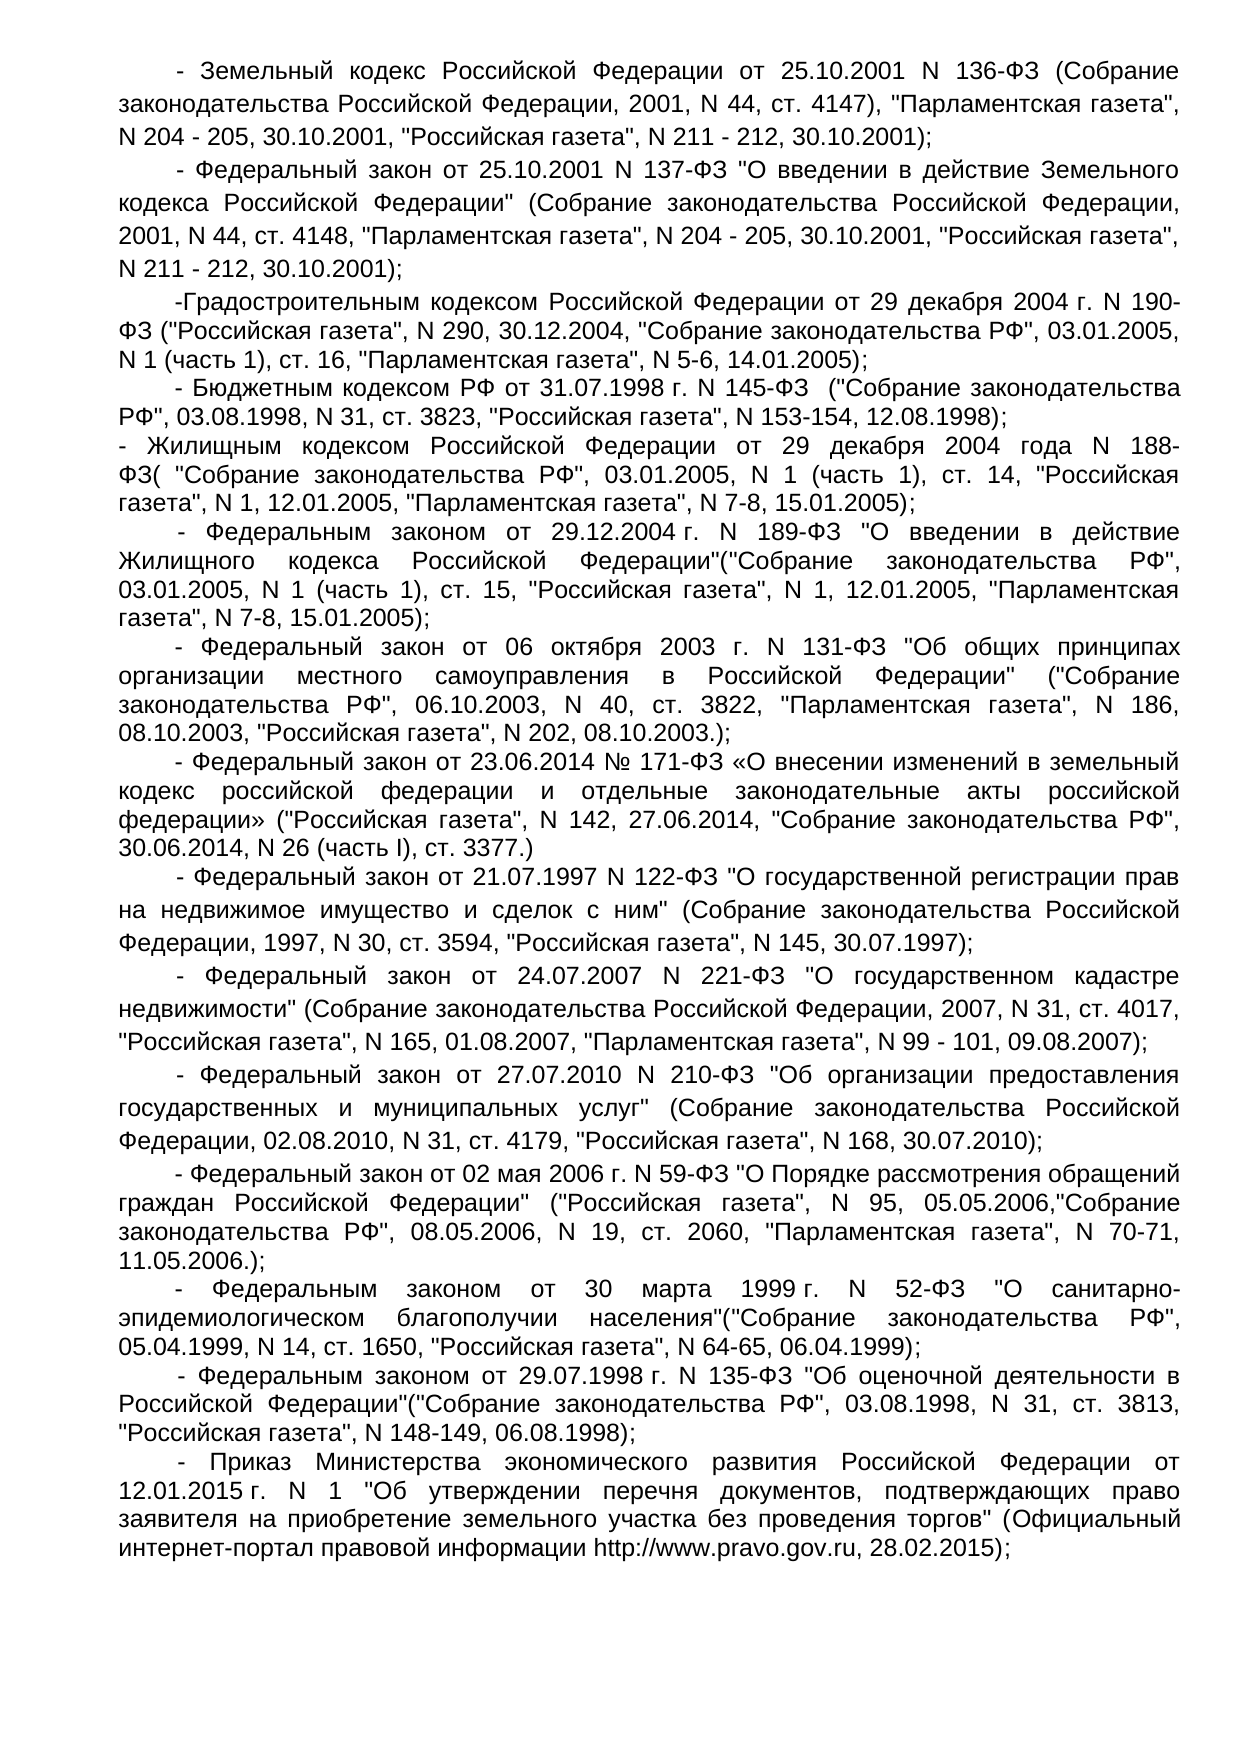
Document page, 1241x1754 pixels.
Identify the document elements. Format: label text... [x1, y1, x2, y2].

text - Бюджетным кодексом РФ от 31.07.1998 г. N 145-ФЗ ("Собрание законодательства РФ", 03.08.1998, N 31, ст. 3823, "Российская газета", N 153-154, 12.08.1998); [118, 373, 1181, 431]
text - Федеральный закон от 02 мая 2006 г. N 59-ФЗ "О Порядке рассмотрения обращений граждан Российской Федерации" ("Российская газета", N 95, 05.05.2006,"Собрание законодательства РФ", 08.05.2006, N 19, ст. 2060, "Парламентская газета", N 70-71, 11.05.2006.); [118, 1159, 1181, 1274]
text - Федеральный закон от 24.07.2007 N 221-ФЗ "О государственном кадастре недвижимости" (Собрание законодательства Российской Федерации, 2007, N 31, ст. 4017, "Российская газета", N 165, 01.08.2007, "Парламентская газета", N 99 - 101, 09.08.2007); [118, 961, 1181, 1056]
text - Федеральный закон от 27.07.2010 N 210-ФЗ "Об организации предоставления государственных и муниципальных услуг" (Собрание законодательства Российской Федерации, 02.08.2010, N 31, ст. 4179, "Российская газета", N 168, 30.07.2010); [118, 1060, 1181, 1155]
text - Федеральный закон от 23.06.2014 № 171-ФЗ «О внесении изменений в земельный кодекс российской федерации и отдельные законодательные акты российской федерации» ("Российская газета", N 142, 27.06.2014, "Собрание законодательства РФ", 30.06.2014, N 26 (часть I), ст. 3377.) [118, 747, 1181, 862]
text - Федеральным законом от 29.07.1998 г. N 135-ФЗ "Об оценочной деятельности в Российской Федерации"("Собрание законодательства РФ", 03.08.1998, N 31, ст. 3813, "Российская газета", N 148-149, 06.08.1998); [118, 1361, 1181, 1447]
text - Федеральным законом от 30 марта 1999 г. N 52-ФЗ "О санитарно-эпидемиологическом благополучии населения"("Собрание законодательства РФ", 05.04.1999, N 14, ст. 1650, "Российская газета", N 64-65, 06.04.1999); [118, 1274, 1181, 1361]
text - Приказ Министерства экономического развития Российской Федерации от 12.01.2015 г. N 1 "Об утверждении перечня документов, подтверждающих право заявителя на приобретение земельного участка без проведения торгов" (Официальный интернет-портал правовой информации http://www.pravo.gov.ru, 28.02.2015); [118, 1447, 1181, 1562]
text - Федеральным законом от 29.12.2004 г. N 189-ФЗ "О введении в действие Жилищного кодекса Российской Федерации"("Собрание законодательства РФ", 03.01.2005, N 1 (часть 1), ст. 15, "Российская газета", N 1, 12.01.2005, "Парламентская газета", N 7-8, 15.01.2005); [118, 517, 1181, 632]
text - Федеральный закон от 21.07.1997 N 122-ФЗ "О государственной регистрации прав на недвижимое имущество и сделок с ним" (Собрание законодательства Российской Федерации, 1997, N 30, ст. 3594, "Российская газета", N 145, 30.07.1997); [118, 862, 1181, 957]
text - Земельный кодекс Российской Федерации от 25.10.2001 N 136-ФЗ (Собрание законодательства Российской Федерации, 2001, N 44, ст. 4147), "Парламентская газета", N 204 - 205, 30.10.2001, "Российская газета", N 211 - 212, 30.10.2001); [118, 56, 1181, 151]
text - Жилищным кодексом Российской Федерации от 29 декабря 2004 года N 188-ФЗ( "Собрание законодательства РФ", 03.01.2005, N 1 (часть 1), ст. 14, "Российская газета", N 1, 12.01.2005, "Парламентская газета", N 7-8, 15.01.2005); [118, 431, 1181, 517]
text - Федеральный закон от 06 октября 2003 г. N 131-ФЗ "Об общих принципах организации местного самоуправления в Российской Федерации" ("Собрание законодательства РФ", 06.10.2003, N 40, ст. 3822, "Парламентская газета", N 186, 08.10.2003, "Российская газета", N 202, 08.10.2003.); [118, 632, 1181, 747]
text - Федеральный закон от 25.10.2001 N 137-ФЗ "О введении в действие Земельного кодекса Российской Федерации" (Собрание законодательства Российской Федерации, 2001, N 44, ст. 4148, "Парламентская газета", N 204 - 205, 30.10.2001, "Российская газета", N 211 - 212, 30.10.2001); [118, 155, 1181, 283]
text -Градостроительным кодексом Российской Федерации от 29 декабря 2004 г. N 190-ФЗ ("Российская газета", N 290, 30.12.2004, "Собрание законодательства РФ", 03.01.2005, N 1 (часть 1), ст. 16, "Парламентская газета", N 5-6, 14.01.2005); [118, 287, 1181, 373]
